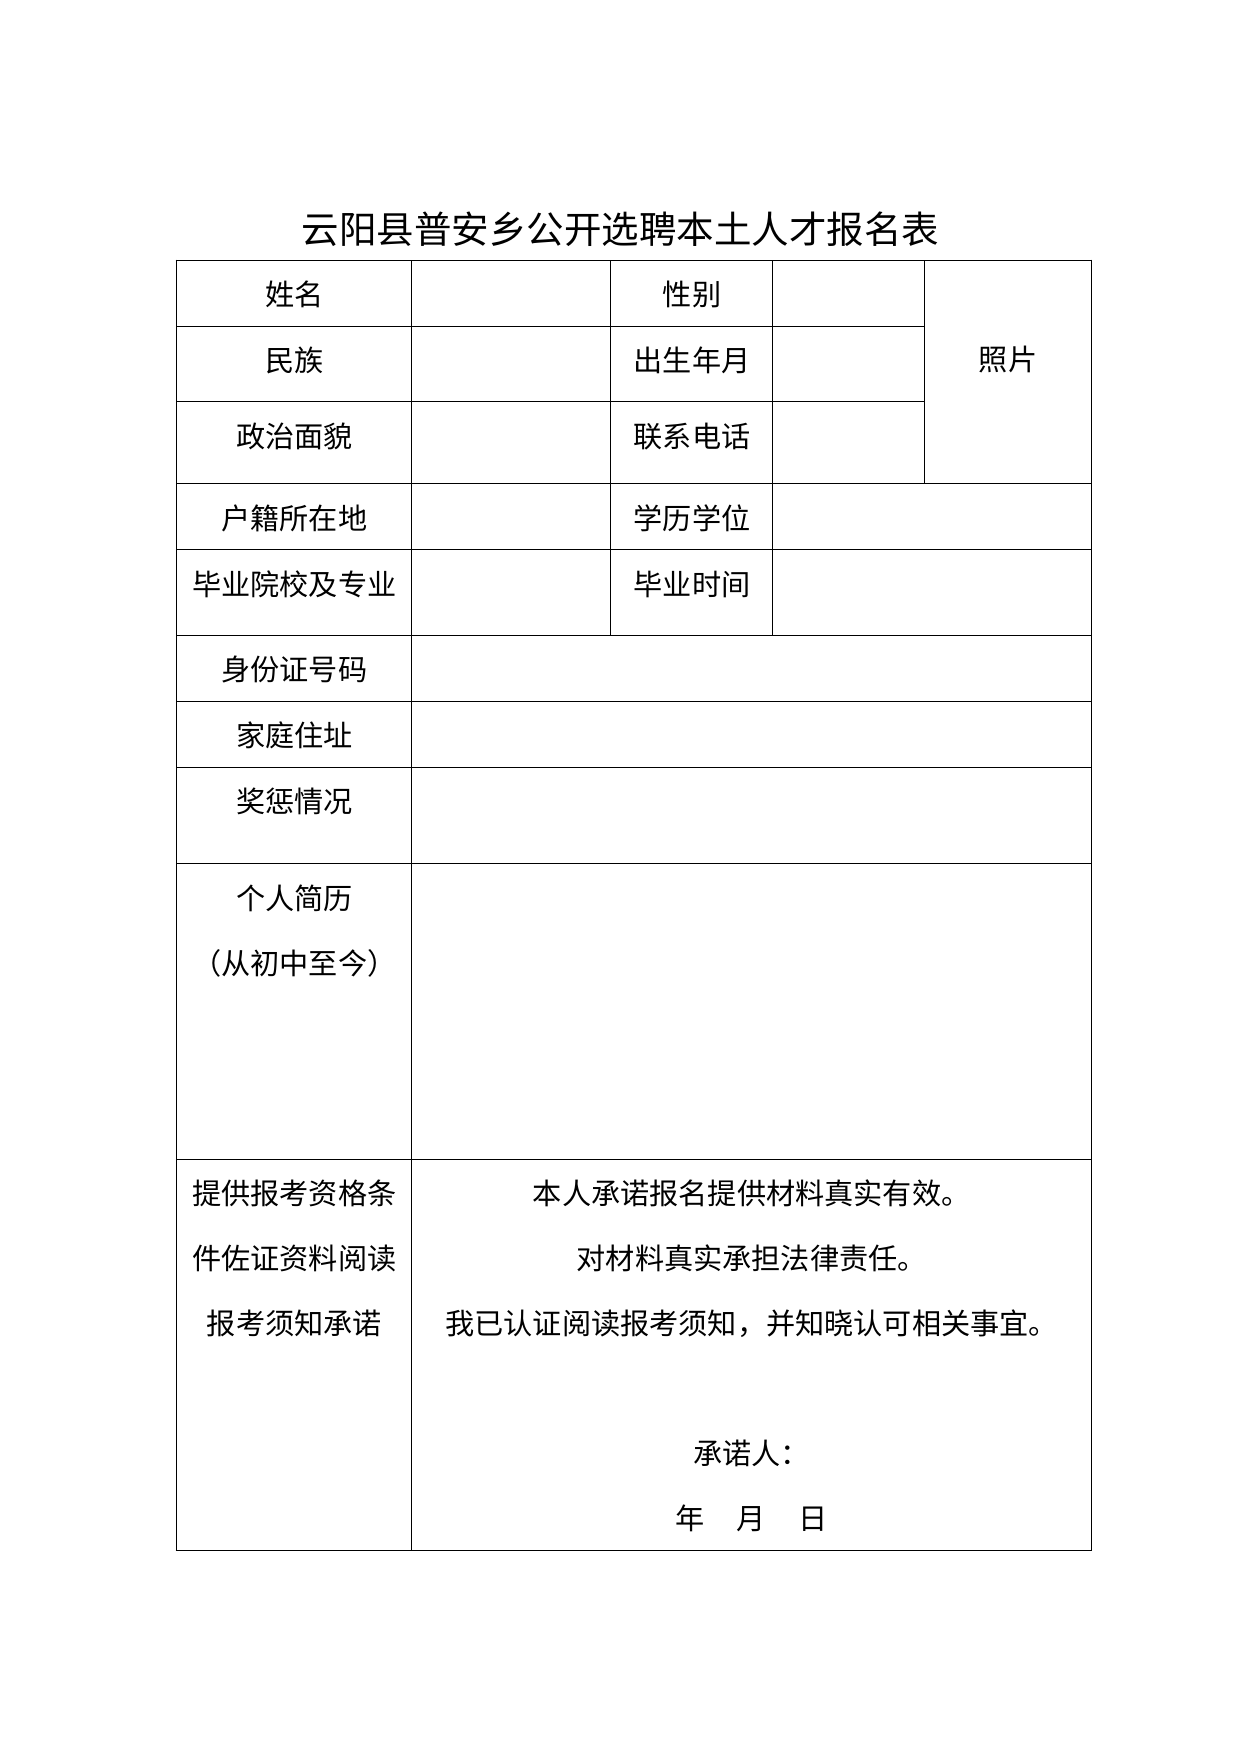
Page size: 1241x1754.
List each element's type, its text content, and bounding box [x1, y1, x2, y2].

table_cell [412, 484, 610, 549]
table_cell [412, 636, 1091, 701]
table_cell 出生年月 [611, 327, 772, 401]
table_cell 提供报考资格条件佐证资料阅读报考须知承诺 [177, 1160, 411, 1549]
table_cell 毕业时间 [611, 550, 772, 634]
text 云阳县普安乡公开选聘本土人才报名表 [187, 194, 1053, 259]
table_cell [773, 550, 1091, 634]
table_header [412, 261, 610, 326]
table_cell 毕业院校及专业 [177, 550, 411, 634]
table_cell [412, 702, 1091, 767]
table_cell 联系电话 [611, 402, 772, 483]
table_cell [412, 327, 610, 401]
table_cell [773, 484, 1091, 549]
table_cell 学历学位 [611, 484, 772, 549]
table_cell [412, 864, 1091, 1158]
table_header [773, 261, 924, 326]
table_cell 个人简历 （从初中至今） [177, 864, 411, 1158]
table_cell [412, 402, 610, 483]
table_cell [773, 327, 924, 401]
table_cell 民族 [177, 327, 411, 401]
table_cell [412, 768, 1091, 863]
table_cell [773, 402, 924, 483]
table_header 照片 [925, 261, 1091, 483]
table_cell 本人承诺报名提供材料真实有效。 对材料真实承担法律责任。 我已认证阅读报考须知，并知晓认可相关事宜。 承诺人： 年 月 日 [412, 1160, 1091, 1549]
table_header 姓名 [177, 261, 411, 326]
table_cell 政治面貌 [177, 402, 411, 483]
table_header 性别 [611, 261, 772, 326]
table_cell 家庭住址 [177, 702, 411, 767]
table_cell 奖惩情况 [177, 768, 411, 863]
table_cell 身份证号码 [177, 636, 411, 701]
table_cell [412, 550, 610, 634]
table_cell 户籍所在地 [177, 484, 411, 549]
